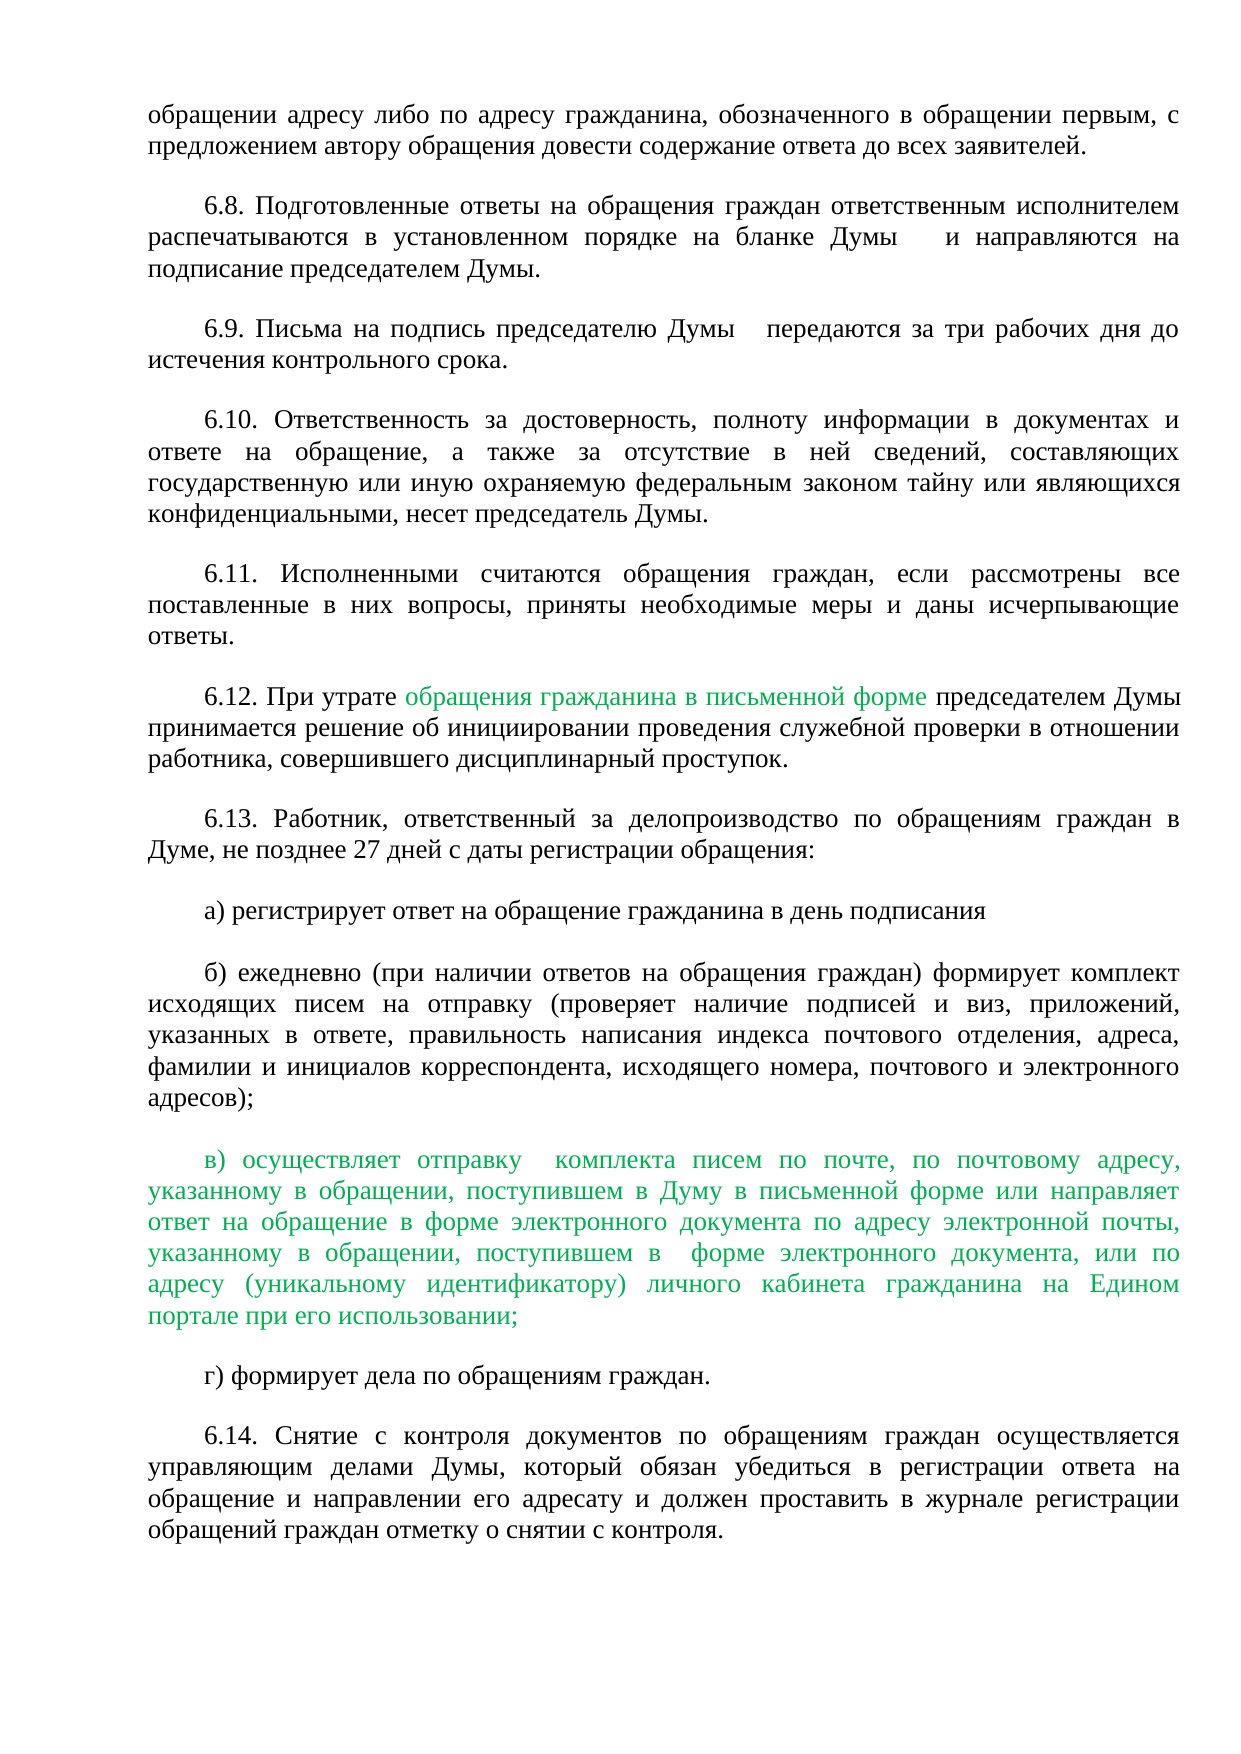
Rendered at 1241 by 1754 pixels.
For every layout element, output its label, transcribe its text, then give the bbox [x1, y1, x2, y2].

text 6.13. Работник, ответственный за делопроизводство по обращениям граждан в Думе, не позднее 27 дней с даты регистрации обращения: [148, 802, 1181, 865]
text а) регистрирует ответ на обращение гражданина в день подписания [148, 894, 1181, 925]
text 6.11. Исполненными считаются обращения граждан, если рассмотрены все поставленные в них вопросы, приняты необходимые меры и даны исчерпывающие ответы. [148, 557, 1181, 651]
text 6.12. При утрате обращения гражданина в письменной форме председателем Думы принимается решение об инициировании проведения служебной проверки в отношении работника, совершившего дисциплинарный проступок. [148, 680, 1181, 773]
text г) формирует дела по обращениям граждан. [148, 1359, 1181, 1390]
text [148, 98, 1181, 160]
text б) ежедневно (при наличии ответов на обращения граждан) формирует комплект исходящих писем на отправку (проверяет наличие подписей и виз, приложений, указанных в ответе, правильность написания индекса почтового отделения, адреса, фамилии и инициалов корреспондента, исходящего номера, почтового и электронного адресов); [148, 956, 1181, 1112]
text 6.14. Снятие с контроля документов по обращениям граждан осуществляется управляющим делами Думы, который обязан убедиться в регистрации ответа на обращение и направлении его адресату и должен проставить в журнале регистрации обращений граждан отметку о снятии с контроля. [148, 1419, 1181, 1544]
text 6.9. Письма на подпись председателю Думы передаются за три рабочих дня до истечения контрольного срока. [148, 312, 1181, 374]
text 6.8. Подготовленные ответы на обращения граждан ответственным исполнителем распечатываются в установленном порядке на бланке Думы и направляются на подписание председателем Думы. [148, 189, 1181, 283]
text в) осуществляет отправку комплекта писем по почте, по почтовому адресу, указанному в обращении, поступившем в Думу в письменной форме или направляет ответ на обращение в форме электронного документа по адресу электронной почты, указанному в обращении, поступившем в форме электронного документа, или по адресу (уникальному идентификатору) личного кабинета гражданина на Едином портале при его использовании; [148, 1143, 1181, 1330]
text 6.10. Ответственность за достоверность, полноту информации в документах и ответе на обращение, а также за отсутствие в ней сведений, составляющих государственную или иную охраняемую федеральным законом тайну или являющихся конфиденциальными, несет председатель Думы. [148, 403, 1181, 528]
